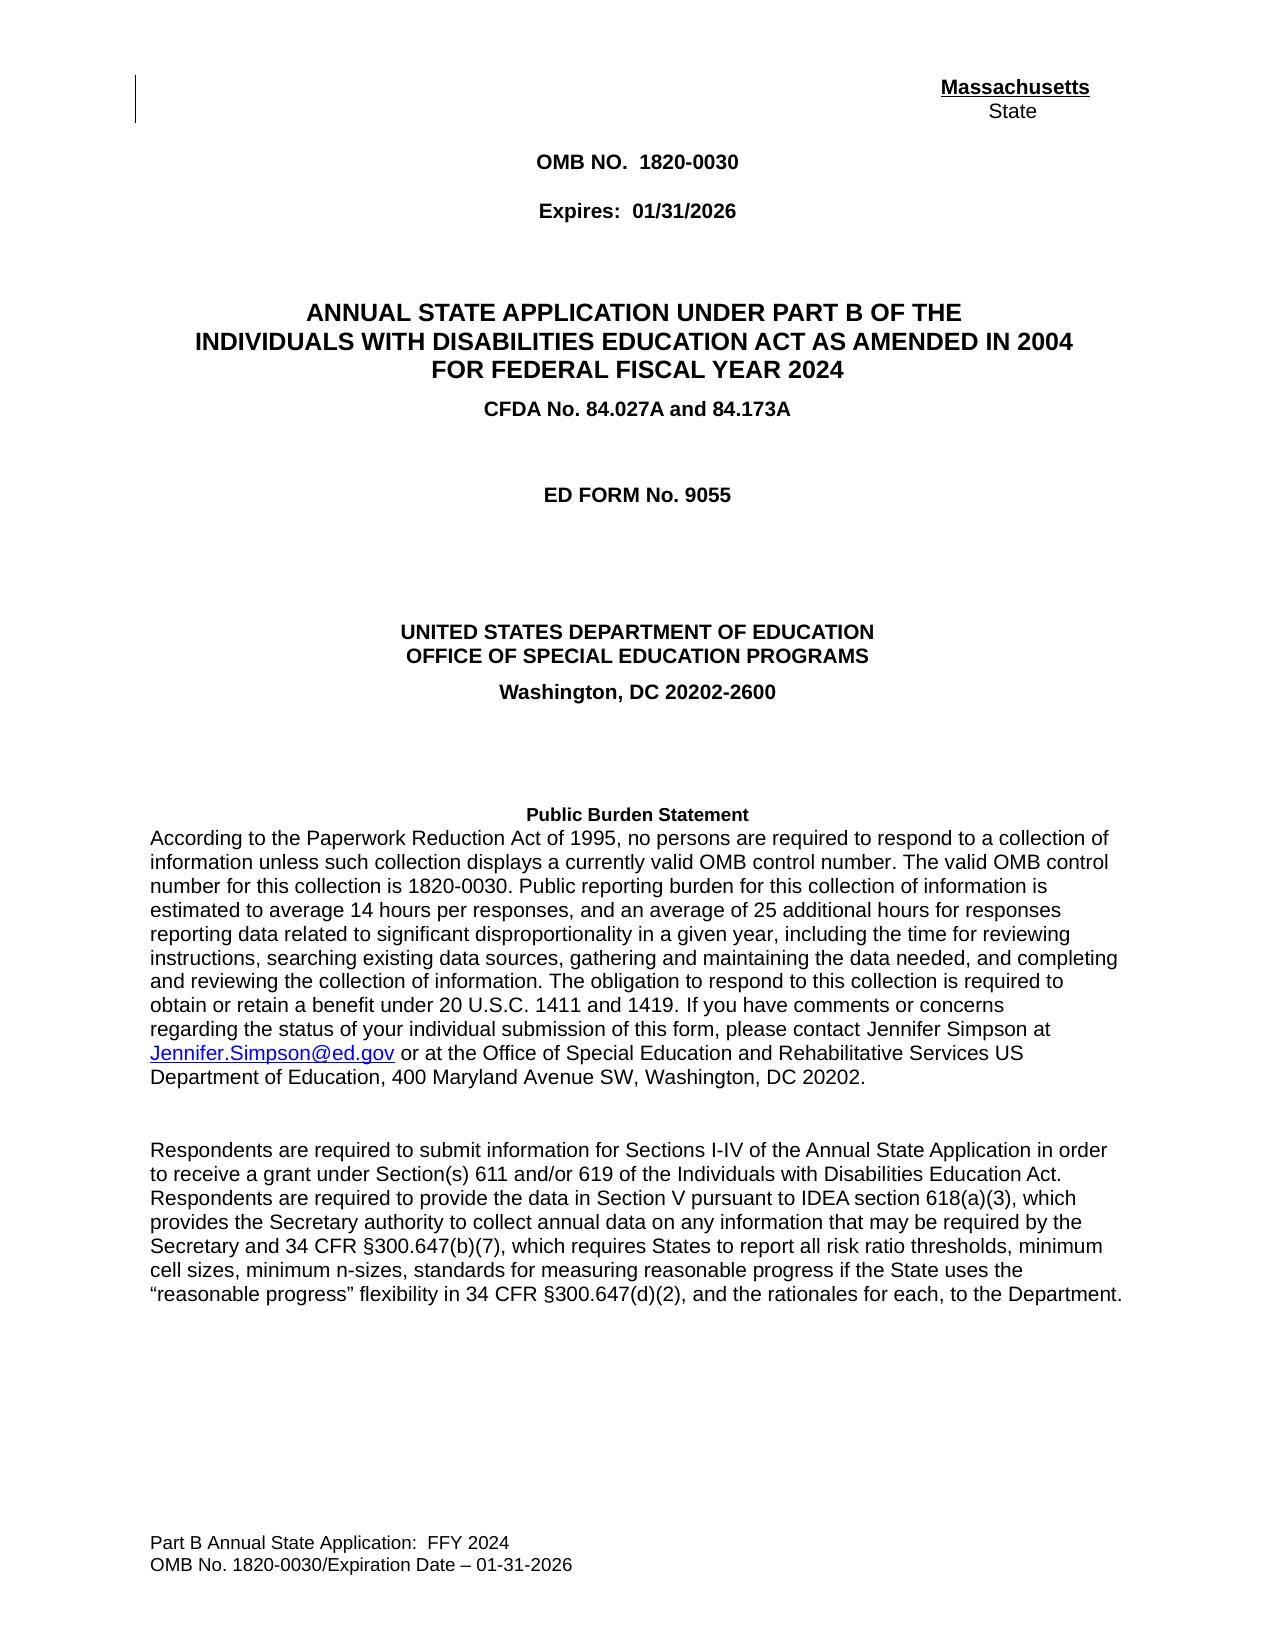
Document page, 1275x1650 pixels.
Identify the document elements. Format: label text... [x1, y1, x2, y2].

text ANNUAL STATE APPLICATION UNDER PART B OF THE INDIVIDUALS WITH DISABILITIES EDUCATION ACT AS AMENDED IN 2004 FOR FEDERAL FISCAL YEAR 2024 [150, 298, 1125, 384]
subtitle CFDA No. 84.027A and 84.173A [150, 397, 1125, 421]
list regarding the status of your individual submission of this form, please contact Jennifer Simpson at [150, 1017, 1125, 1041]
list Department of Education, 400 Maryland Avenue SW, Washington, DC 20202. [150, 1065, 1125, 1089]
list According to the Paperwork Reduction Act of 1995, no persons are required to respond to a collection of [150, 826, 1125, 849]
text ED FORM No. 9055 [150, 483, 1125, 507]
list reporting data related to significant disproportionality in a given year, including the time for reviewing [150, 921, 1125, 945]
list information unless such collection displays a currently valid OMB control number. The valid OMB control [150, 849, 1125, 873]
list instructions, searching existing data sources, gathering and maintaining the data needed, and completing [150, 945, 1125, 969]
list Jennifer.Simpson@ed.gov or at the Office of Special Education and Rehabilitative Services US [150, 1041, 1125, 1065]
text Expires: 01/31/2026 [150, 199, 1125, 223]
list obtain or retain a benefit under 20 U.S.C. 1411 and 1419. If you have comments or concerns [150, 993, 1125, 1017]
text Washington, DC 20202-2600 [150, 680, 1125, 704]
title OMB NO. 1820-0030 [150, 150, 1125, 174]
title Public Burden Statement [150, 804, 1125, 826]
list estimated to average 14 hours per responses, and an average of 25 additional hours for responses [150, 897, 1125, 921]
text OFFICE OF SPECIAL EDUCATION PROGRAMS [150, 643, 1125, 667]
list and reviewing the collection of information. The obligation to respond to this collection is required to [150, 969, 1125, 993]
list number for this collection is 1820-0030. Public reporting burden for this collection of information is [150, 873, 1125, 897]
subtitle Respondents are required to submit information for Sections I-IV of the Annual State Application in order to receive a grant under Section(s) 611 and/or 619 of the Individuals with Disabilities Education Act. Respondents are required to provide the data in Section V pursuant to IDEA section 618(a)(3), which provides the Secretary authority to collect annual data on any information that may be required by the Secretary and 34 CFR §300.647(b)(7), which requires States to report all risk ratio thresholds, minimum cell sizes, minimum n-sizes, standards for measuring reasonable progress if the State uses the “reasonable progress” flexibility in 34 CFR §300.647(d)(2), and the rationales for each, to the Department. [150, 1138, 1125, 1306]
text UNITED STATES DEPARTMENT OF EDUCATION [150, 619, 1125, 643]
